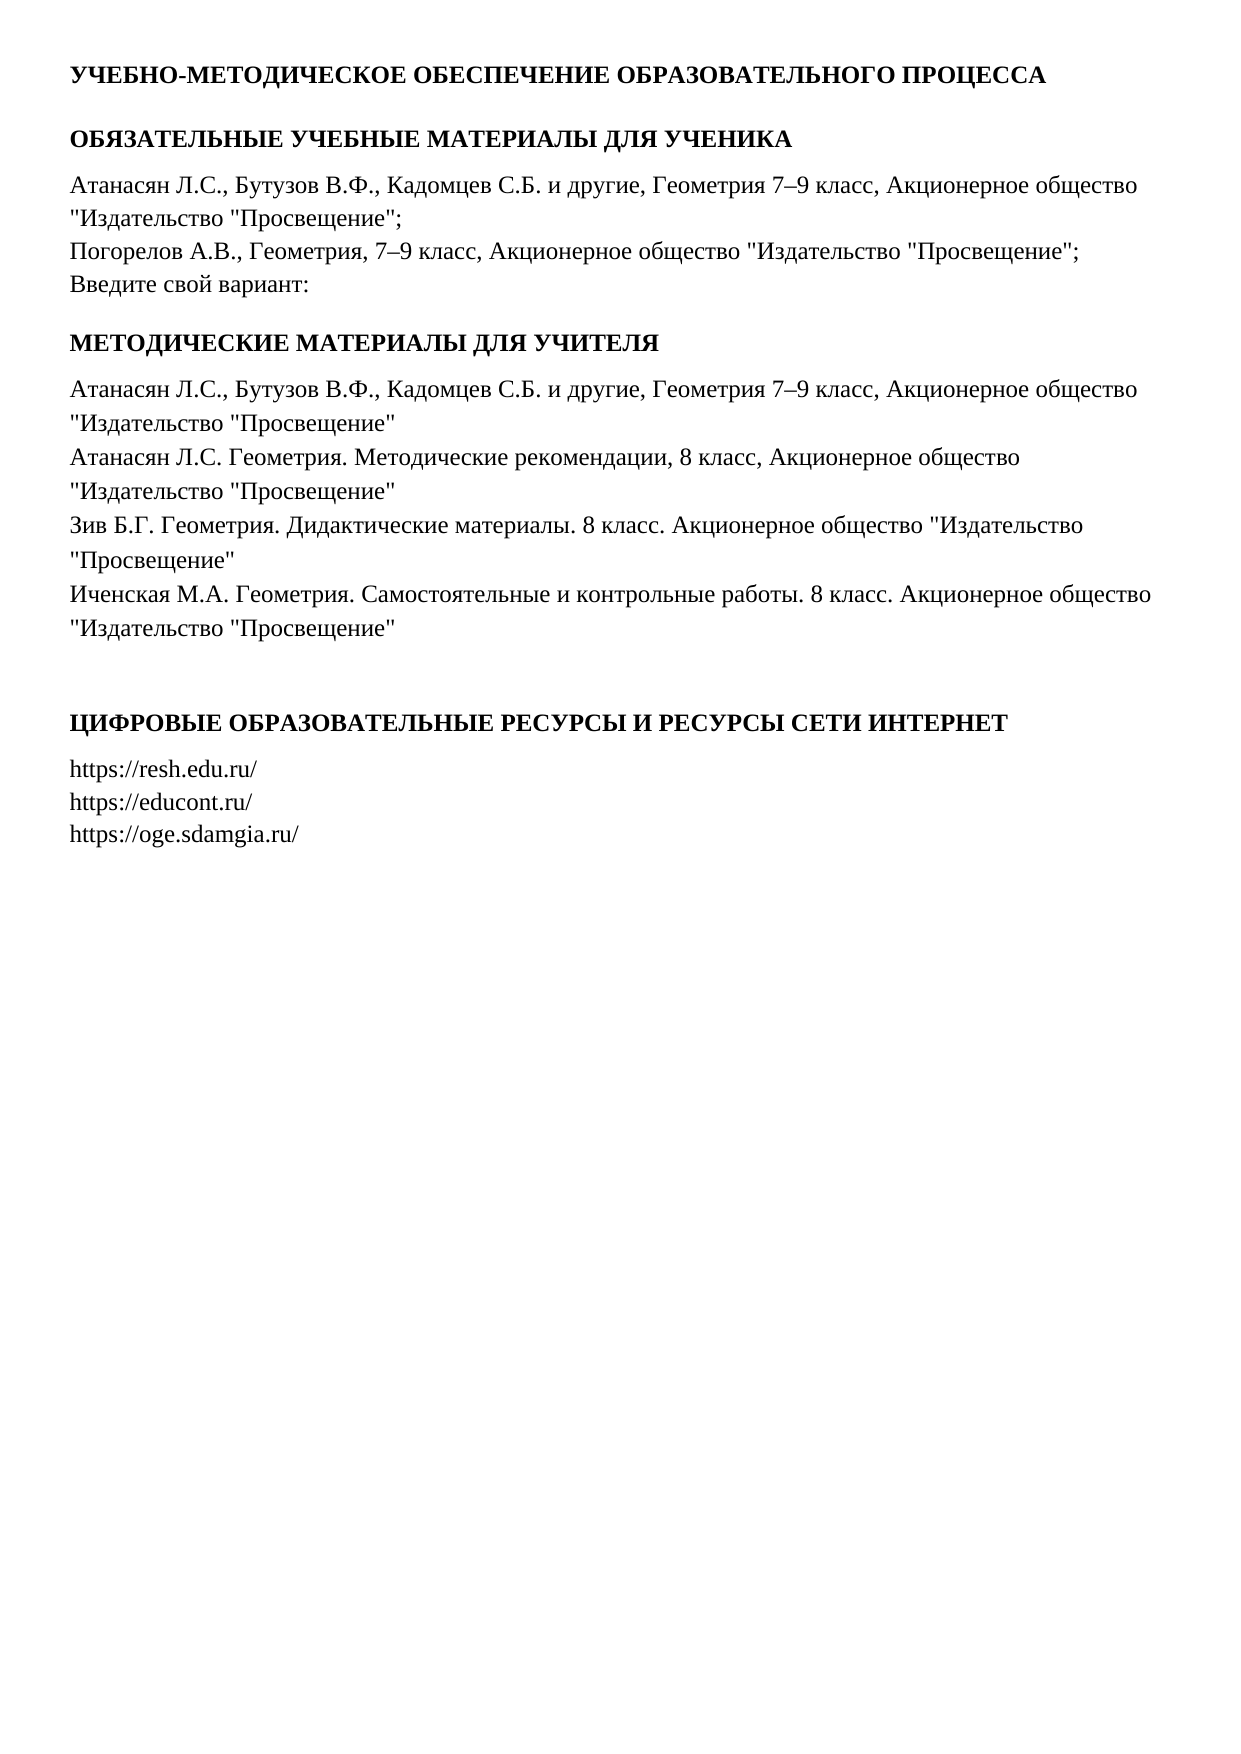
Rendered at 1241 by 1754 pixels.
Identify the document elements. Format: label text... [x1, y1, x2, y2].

text МЕТОДИЧЕСКИЕ МАТЕРИАЛЫ ДЛЯ УЧИТЕЛЯ [69, 329, 1172, 357]
text ЦИФРОВЫЕ ОБРАЗОВАТЕЛЬНЫЕ РЕСУРСЫ И РЕСУРСЫ СЕТИ ИНТЕРНЕТ [69, 709, 1172, 737]
text https://resh.edu.ru/ https://educont.ru/ https://oge.sdamgia.ru/ [69, 754, 302, 848]
text Атанасян Л.С., Бутузов В.Ф., Кадомцев С.Б. и другие, Геометрия 7–9 класс, Акционерное общество "Издательство "Просвещение" Атанасян Л.С. Геометрия. Методические рекомендации, 8 класс, Акционерное общество "Издательство "Просвещение" Зив Б.Г. Геометрия. Дидактические материалы. 8 класс. Акционерное общество "Издательство "Просвещение" Иченская М.А. Геометрия. Самостоятельные и контрольные работы. 8 класс. Акционерное общество "Издательство "Просвещение" [69, 374, 1157, 642]
text Атанасян Л.С., Бутузов В.Ф., Кадомцев С.Б. и другие, Геометрия 7–9 класс, Акционерное общество "Издательство "Просвещение"; Погорелов А.В., Геометрия, 7–9 класс, Акционерное общество "Издательство "Просвещение"; Введите свой вариант: [69, 170, 1142, 298]
text ОБЯЗАТЕЛЬНЫЕ УЧЕБНЫЕ МАТЕРИАЛЫ ДЛЯ УЧЕНИКА [69, 125, 1172, 153]
text УЧЕБНО-МЕТОДИЧЕСКОЕ ОБЕСПЕЧЕНИЕ ОБРАЗОВАТЕЛЬНОГО ПРОЦЕССА [69, 62, 1172, 89]
